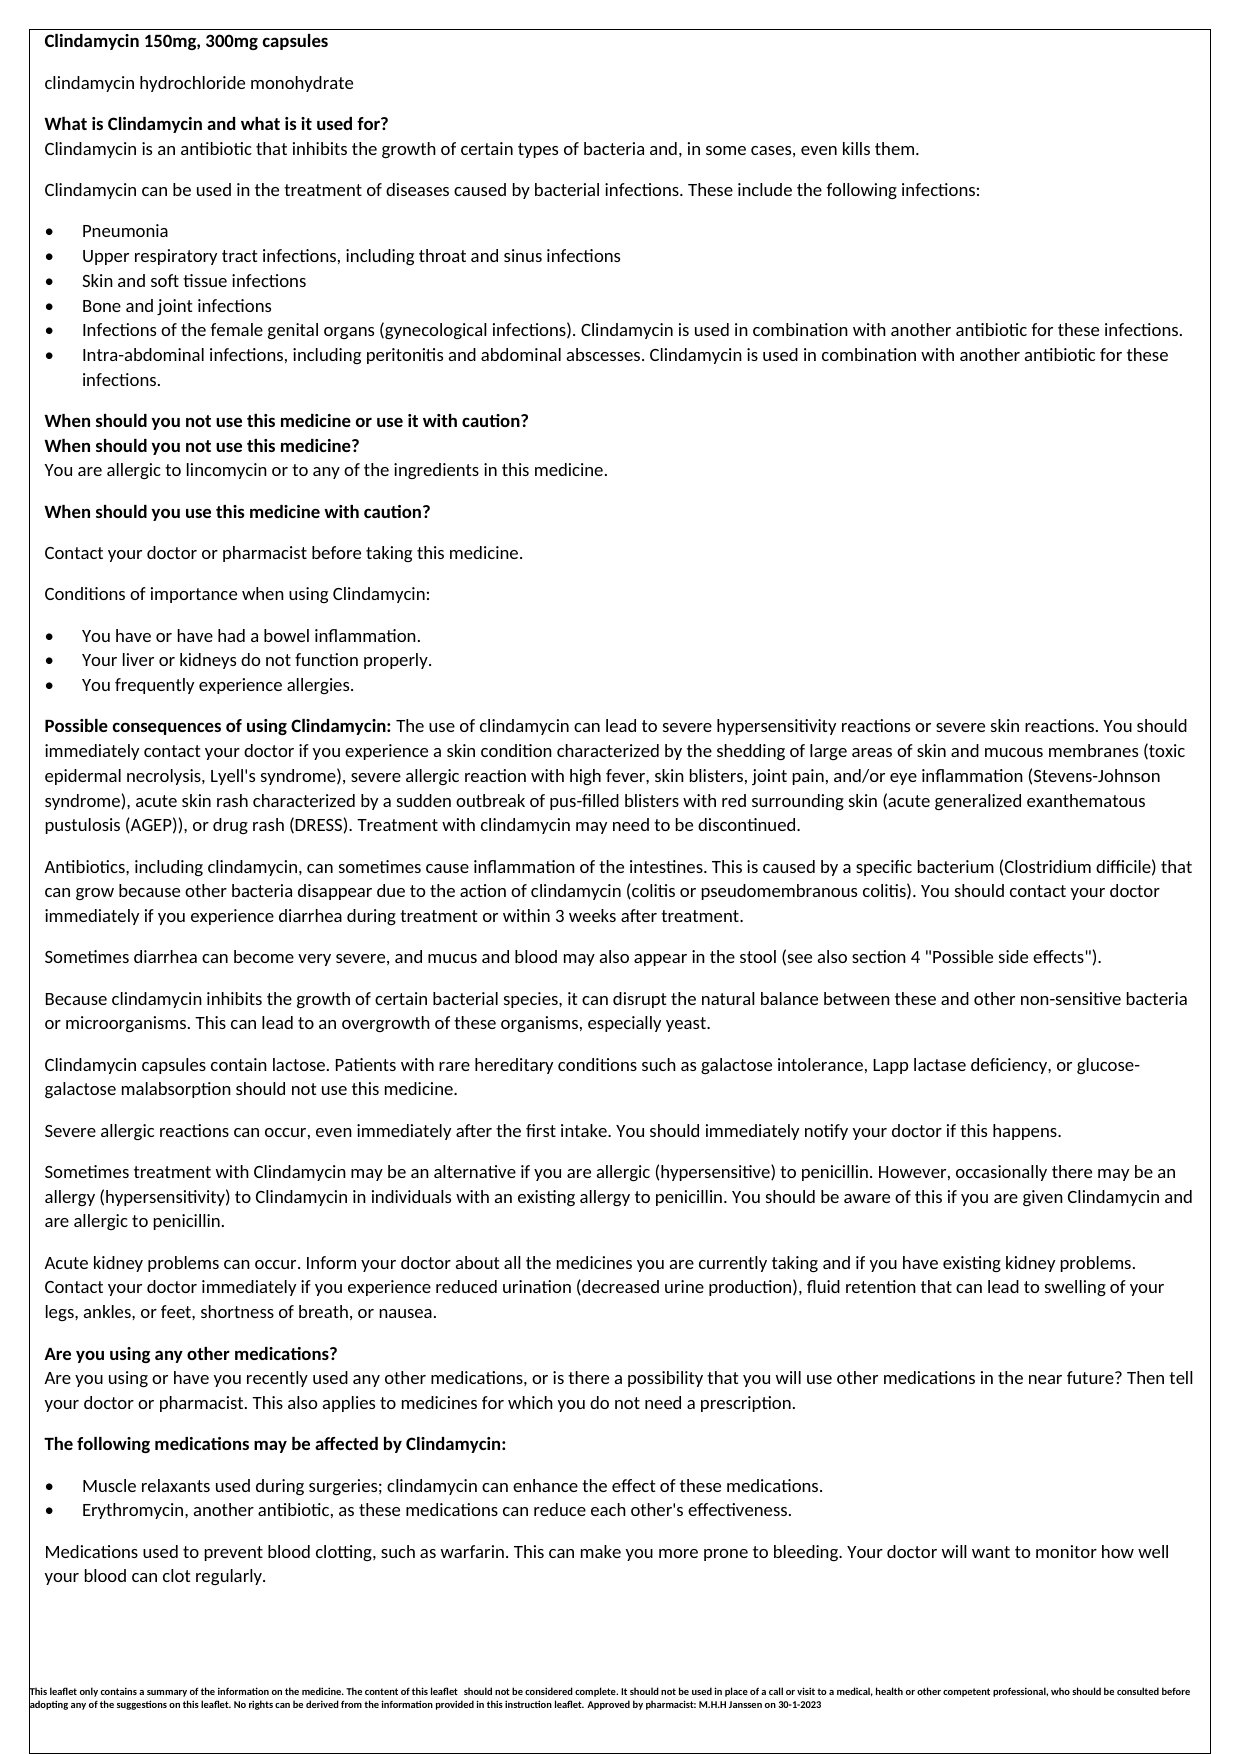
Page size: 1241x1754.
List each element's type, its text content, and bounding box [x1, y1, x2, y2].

list You have or have had a bowel inflammation. [44, 624, 1196, 647]
text Because clindamycin inhibits the growth of certain bacterial species, it can disrupt the natural balance between these and other non-sensitive bacteria or microorganisms. This can lead to an overgrowth of these organisms, especially yeast. [44, 987, 1196, 1034]
list Upper respiratory tract infections, including throat and sinus infections [44, 244, 1196, 267]
list Infections of the female genital organs (gynecological infections). Clindamycin is used in combination with another antibiotic for these infections. [44, 318, 1196, 341]
text What is Clindamycin and what is it used for? Clindamycin is an antibiotic that inhibits the growth of certain types of bacteria and, in some cases, even kills them. [44, 112, 1196, 160]
text Severe allergic reactions can occur, even immediately after the first intake. You should immediately notify your doctor if this happens. [44, 1119, 1196, 1142]
text Sometimes treatment with Clindamycin may be an alternative if you are allergic (hypersensitive) to penicillin. However, occasionally there may be an allergy (hypersensitivity) to Clindamycin in individuals with an existing allergy to penicillin. You should be aware of this if you are given Clindamycin and are allergic to penicillin. [44, 1160, 1196, 1233]
text Antibiotics, including clindamycin, can sometimes cause inflammation of the intestines. This is caused by a specific bacterium (Clostridium difficile) that can grow because other bacteria disappear due to the action of clindamycin (colitis or pseudomembranous colitis). You should contact your doctor immediately if you experience diarrhea during treatment or within 3 weeks after treatment. [44, 855, 1196, 927]
list Your liver or kidneys do not function properly. [44, 649, 1196, 672]
list Bone and joint infections [44, 294, 1196, 317]
text The following medications may be affected by Clindamycin: [44, 1432, 1196, 1455]
text Medications used to prevent blood clotting, such as warfarin. This can make you more prone to bleeding. Your doctor will want to monitor how well your blood can clot regularly. [44, 1540, 1196, 1587]
text Are you using any other medications? Are you using or have you recently used any other medications, or is there a possibility that you will use other medications in the near future? Then tell your doctor or pharmacist. This also applies to medicines for which you do not need a prescription. [44, 1342, 1196, 1414]
text clindamycin hydrochloride monohydrate [44, 71, 1196, 94]
text Conditions of importance when using Clindamycin: [44, 583, 1196, 606]
text Clindamycin capsules contain lactose. Patients with rare hereditary conditions such as galactose intolerance, Lapp lactase deficiency, or glucose-galactose malabsorption should not use this medicine. [44, 1053, 1196, 1101]
list Muscle relaxants used during surgeries; clindamycin can enhance the effect of these medications. [44, 1474, 1196, 1497]
text Clindamycin 150mg, 300mg capsules [44, 30, 1196, 52]
text Possible consequences of using Clindamycin: The use of clindamycin can lead to severe hypersensitivity reactions or severe skin reactions. You should immediately contact your doctor if you experience a skin condition characterized by the shedding of large areas of skin and mucous membranes (toxic epidermal necrolysis, Lyell's syndrome), severe allergic reaction with high fever, skin blisters, joint pain, and/or eye inflammation (Stevens-Johnson syndrome), acute skin rash characterized by a sudden outbreak of pus-filled blisters with red surrounding skin (acute generalized exanthematous pustulosis (AGEP)), or drug rash (DRESS). Treatment with clindamycin may need to be discontinued. [44, 715, 1196, 836]
list You frequently experience allergies. [44, 673, 1196, 696]
text Acute kidney problems can occur. Inform your doctor about all the medicines you are currently taking and if you have existing kidney problems. Contact your doctor immediately if you experience reduced urination (decreased urine production), fluid retention that can lead to swelling of your legs, ankles, or feet, shortness of breath, or nausea. [44, 1251, 1196, 1323]
text Sometimes diarrhea can become very severe, and mucus and blood may also appear in the stool (see also section 4 "Possible side effects"). [44, 946, 1196, 968]
list Pneumonia [44, 220, 1196, 243]
list Skin and soft tissue infections [44, 269, 1196, 292]
text When should you not use this medicine or use it with caution? When should you not use this medicine? You are allergic to lincomycin or to any of the ingredients in this medicine. [44, 409, 1196, 481]
list Erythromycin, another antibiotic, as these medications can reduce each other's effectiveness. [44, 1498, 1196, 1521]
text Contact your doctor or pharmacist before taking this medicine. [44, 541, 1196, 564]
text When should you use this medicine with caution? [44, 500, 1196, 523]
list Intra-abdominal infections, including peritonitis and abdominal abscesses. Clindamycin is used in combination with another antibiotic for these infections. [44, 343, 1196, 391]
text Clindamycin can be used in the treatment of diseases caused by bacterial infections. These include the following infections: [44, 178, 1196, 201]
